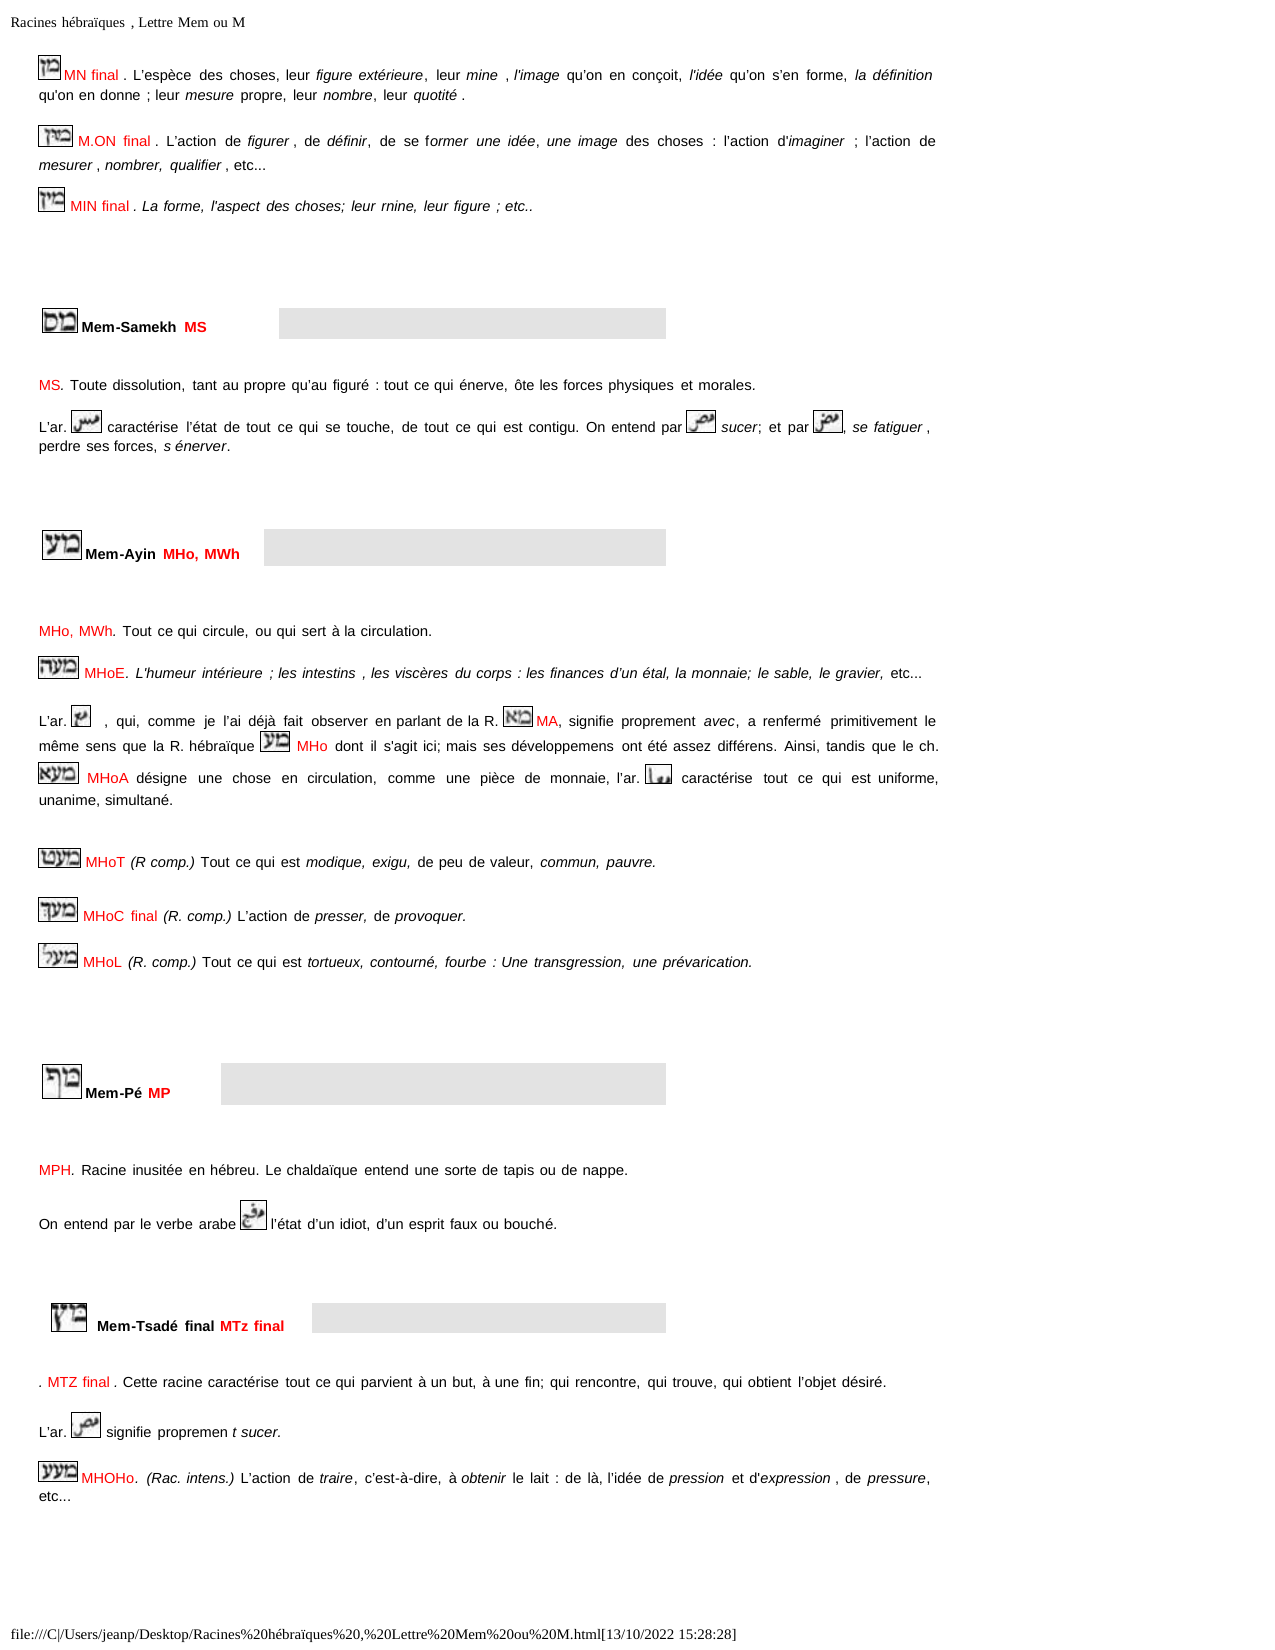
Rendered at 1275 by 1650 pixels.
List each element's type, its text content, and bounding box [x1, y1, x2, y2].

text Mem-Tsadé final MTz final [51, 1304, 1098, 1334]
text . MTZ final . Cette racine caractérise tout ce qui parvient à un but, à une fin; qui rencontre, qui trouve, qui obtient l’objet désiré. L’ar. signifie propremen t sucer. [38, 1341, 896, 1441]
text MHOHo. (Rac. intens.) L’action de traire, c’est-à-dire, à obtenir le lait : de là, l’idée de pression et d'expression , de pressure, [81, 1470, 1098, 1487]
picture [39, 763, 78, 783]
picture [43, 531, 81, 559]
picture [646, 765, 671, 783]
text mesurer , nombrer, qualifier , etc... [38, 157, 1098, 173]
text MIN final . La forme, l'aspect des choses; leur rnine, leur figure ; etc.. [38, 190, 1098, 217]
picture [39, 944, 77, 967]
text MHoC final (R. comp.) L’action de presser, de provoquer. [38, 897, 474, 925]
picture [72, 1413, 100, 1437]
picture [39, 657, 78, 678]
picture [43, 309, 77, 332]
text qu'on en donne ; leur mesure propre, leur nombre, leur quotité . [38, 86, 1098, 103]
text Mem-Samekh MS [81, 319, 1098, 336]
text MPH. Racine inusitée en hébreu. Le chaldaïque entend une sorte de tapis ou de nappe. On entend par le verbe arabe l’état d’un idiot, d’un esprit faux ou bouché. [38, 1162, 639, 1232]
picture [72, 706, 90, 726]
text etc... [38, 1488, 79, 1505]
text MHoE. L'humeur intérieure ; les intestins , les viscères du corps : les finances d’un étal, la monnaie; le sable, le gravier, etc... L’ar. , qui, comme je l’ai déjà fait observer en parlant de la R. MA, signifie proprement avec, a renfermé primitivement le [38, 640, 941, 730]
picture [814, 411, 842, 432]
text Mem-Ayin MHo, MWh [85, 546, 1098, 562]
picture [43, 1065, 81, 1098]
picture [241, 1201, 266, 1229]
text MN final . L’espèce des choses, leur figure extérieure, leur mine , l'image qu’on en conçoit, l'idée qu’on s’en forme, la définition [64, 66, 1098, 83]
picture [687, 411, 715, 432]
text MHoT (R comp.) Tout ce qui est modique, exigu, de peu de valeur, commun, pauvre. [38, 848, 665, 876]
picture [39, 188, 64, 211]
text L’ar. caractérise l’état de tout ce qui se touche, de tout ce qui est contigu. On entend par sucer; et par , se fatiguer , perdre ses forces, s énerver. [38, 411, 941, 454]
picture [39, 849, 80, 867]
picture [504, 707, 532, 726]
picture [52, 1304, 86, 1331]
picture [72, 411, 101, 432]
text même sens que la R. hébraïque MHo dont il s'agit ici; mais ses développemens ont été assez différens. Ainsi, tandis que le ch. MHoA désigne une chose en circulation, comme une pièce de monnaie, l’ar. caractérise tout ce qui est uniforme, unanime, simultané. [38, 732, 941, 809]
picture [39, 56, 60, 79]
picture [39, 126, 72, 146]
text MHoL (R. comp.) Tout ce qui est tortueux, contourné, fourbe : Une transgression, une prévarication. [38, 946, 762, 973]
picture [39, 898, 77, 921]
text M.ON final . L’action de figurer , de définir, de se former une idée, une image des choses : l’action d'imaginer ; l’action de [38, 125, 1098, 153]
picture [39, 1462, 77, 1481]
text MS. Toute dissolution, tant au propre qu’au figuré : tout ce qui énerve, ôte les forces physiques et morales. [38, 377, 1098, 394]
text Mem-Pé MP [85, 1085, 1098, 1101]
text MHo, MWh. Tout ce qui circule, ou qui sert à la circulation. [38, 623, 439, 639]
picture [261, 732, 289, 751]
